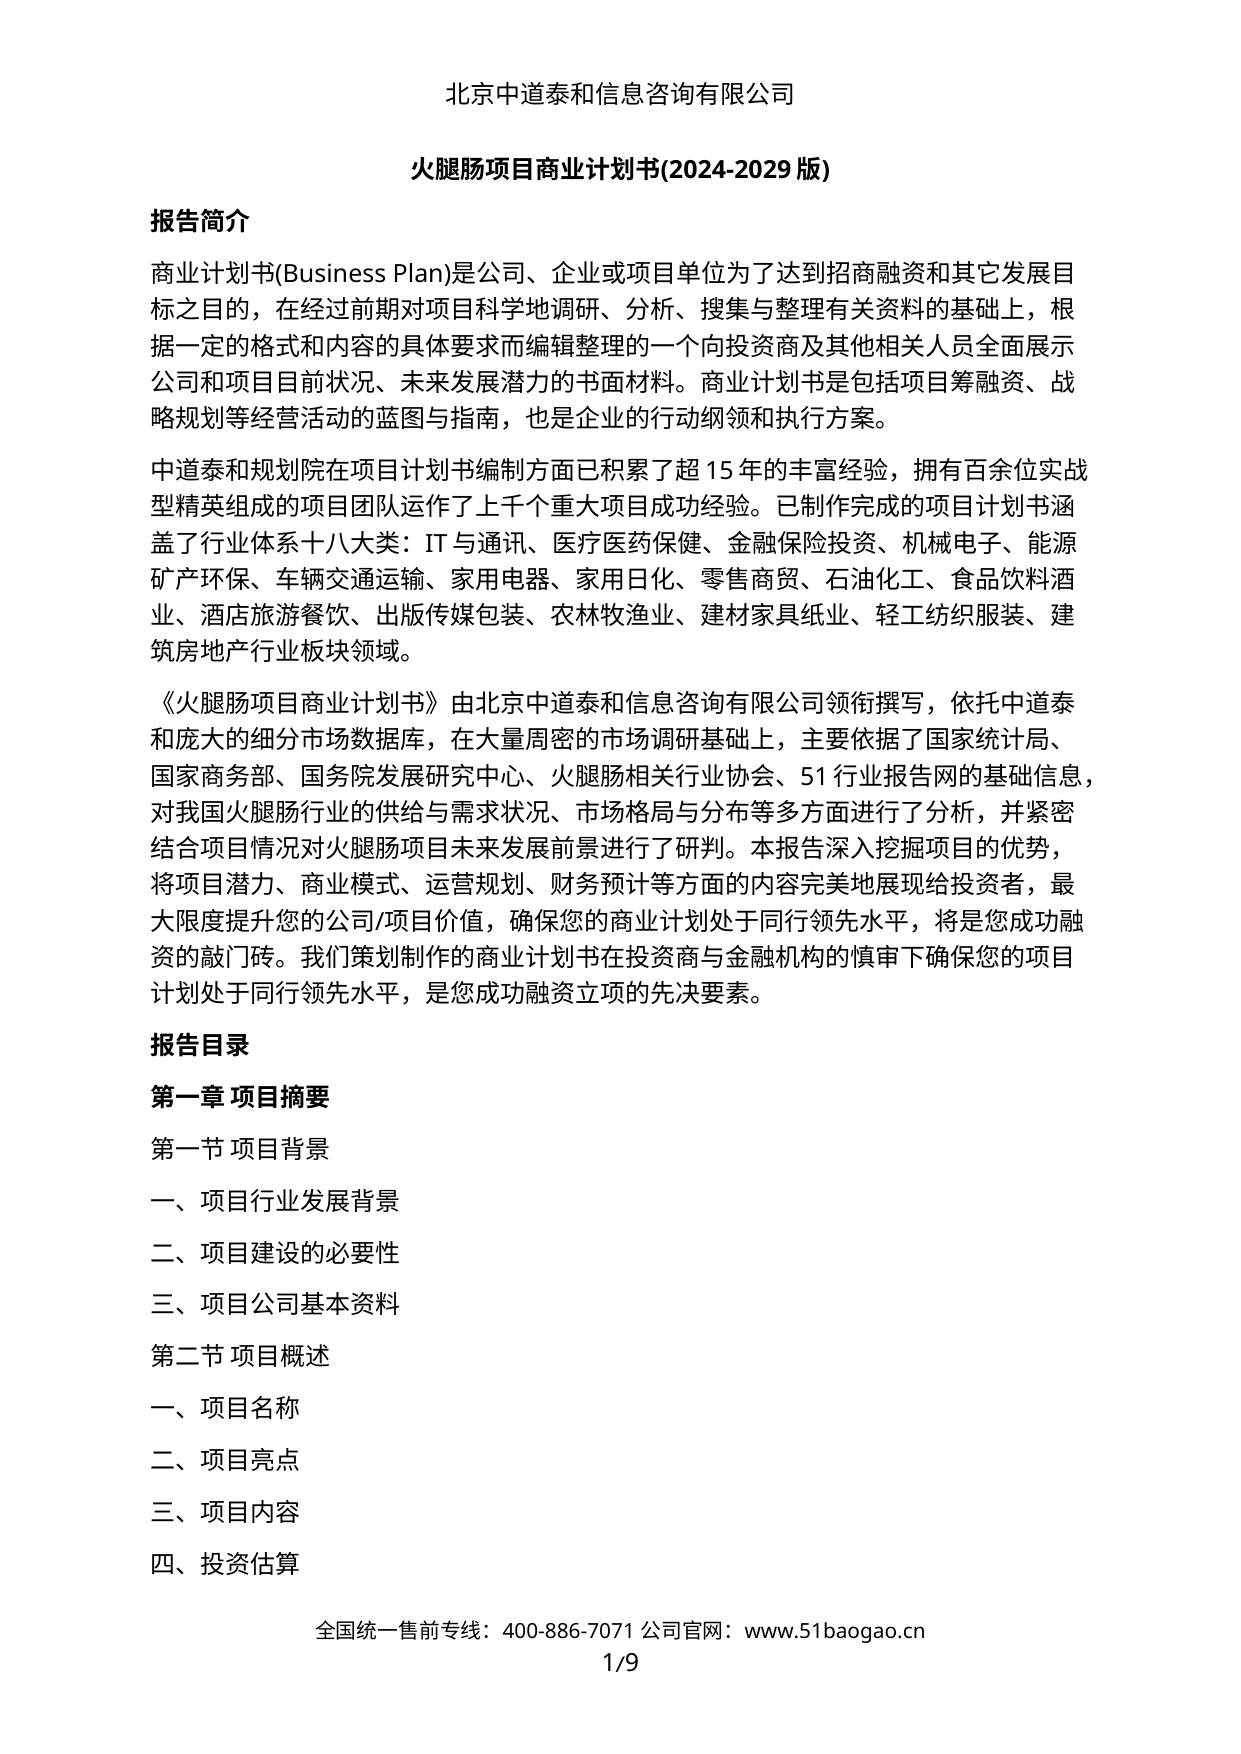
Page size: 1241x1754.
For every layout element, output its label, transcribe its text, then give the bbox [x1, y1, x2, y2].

text 中道泰和规划院在项目计划书编制方面已积累了超15年的丰富经验，拥有百余位实战型精英组成的项目团队运作了上千个重大项目成功经验。已制作完成的项目计划书涵盖了行业体系十八大类：IT与通讯、医疗医药保健、金融保险投资、机械电子、能源矿产环保、车辆交通运输、家用电器、家用日化、零售商贸、石油化工、食品饮料酒业、酒店旅游餐饮、出版传媒包装、农林牧渔业、建材家具纸业、轻工纺织服装、建筑房地产行业板块领域。 [150, 451, 1090, 668]
text 四、投资估算 [150, 1544, 1090, 1581]
text 报告目录 [150, 1026, 1090, 1062]
text 商业计划书(Business Plan)是公司、企业或项目单位为了达到招商融资和其它发展目标之目的，在经过前期对项目科学地调研、分析、搜集与整理有关资料的基础上，根据一定的格式和内容的具体要求而编辑整理的一个向投资商及其他相关人员全面展示公司和项目目前状况、未来发展潜力的书面材料。商业计划书是包括项目筹融资、战略规划等经营活动的蓝图与指南，也是企业的行动纲领和执行方案。 [150, 254, 1090, 435]
text 三、项目公司基本资料 [150, 1285, 1090, 1321]
text 二、项目建设的必要性 [150, 1233, 1090, 1269]
text 二、项目亮点 [150, 1441, 1090, 1477]
text 一、项目名称 [150, 1389, 1090, 1425]
text 三、项目内容 [150, 1492, 1090, 1529]
text 一、项目行业发展背景 [150, 1181, 1090, 1217]
text 第一章 项目摘要 [150, 1077, 1090, 1114]
text 第一节 项目背景 [150, 1129, 1090, 1166]
text 报告简介 [150, 202, 1090, 238]
text 《火腿肠项目商业计划书》由北京中道泰和信息咨询有限公司领衔撰写，依托中道泰和庞大的细分市场数据库，在大量周密的市场调研基础上，主要依据了国家统计局、国家商务部、国务院发展研究中心、火腿肠相关行业协会、51行业报告网的基础信息，对我国火腿肠行业的供给与需求状况、市场格局与分布等多方面进行了分析，并紧密结合项目情况对火腿肠项目未来发展前景进行了研判。本报告深入挖掘项目的优势，将项目潜力、商业模式、运营规划、财务预计等方面的内容完美地展现给投资者，最大限度提升您的公司/项目价值，确保您的商业计划处于同行领先水平，将是您成功融资的敲门砖。我们策划制作的商业计划书在投资商与金融机构的慎审下确保您的项目计划处于同行领先水平，是您成功融资立项的先决要素。 [150, 684, 1090, 1010]
text 第二节 项目概述 [150, 1337, 1090, 1373]
text 火腿肠项目商业计划书(2024-2029版) [150, 150, 1090, 186]
